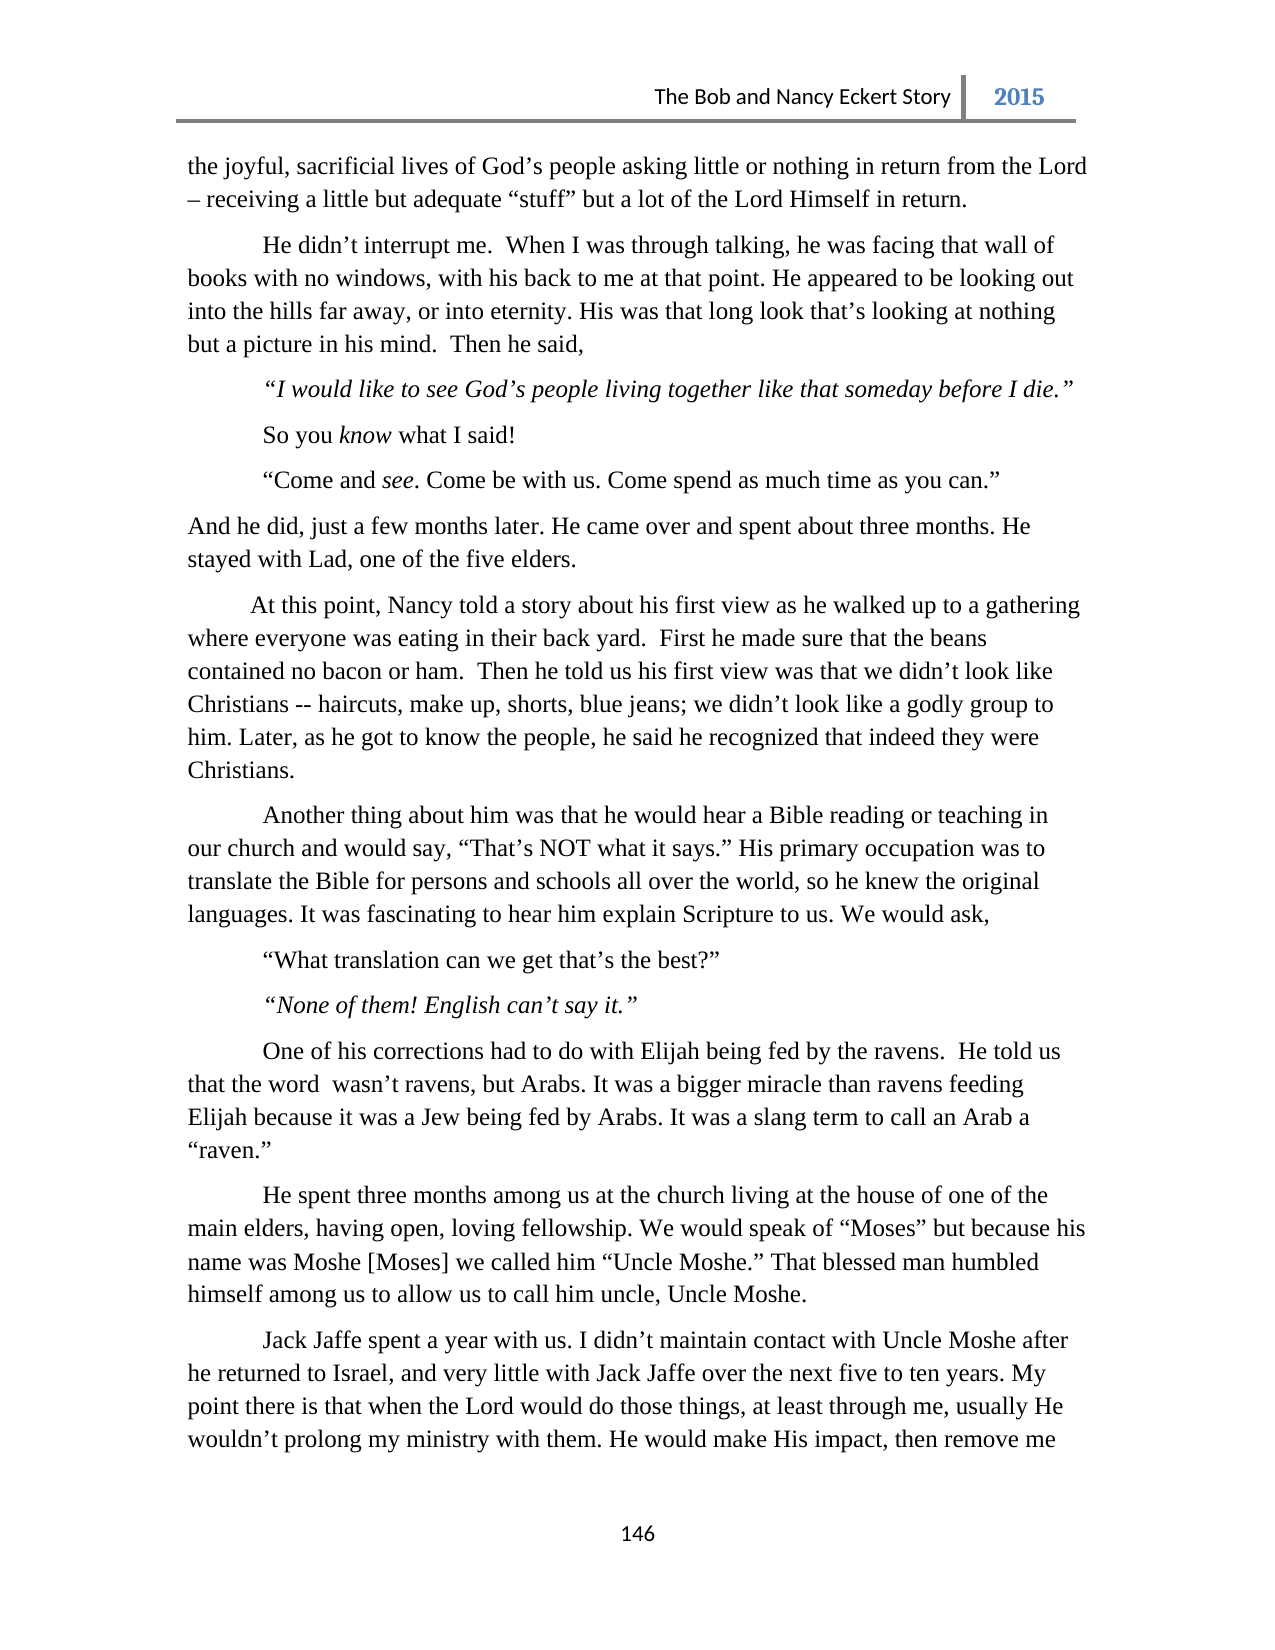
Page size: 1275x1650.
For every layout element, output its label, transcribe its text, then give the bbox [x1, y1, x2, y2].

text Another thing about him was that he would hear a Bible reading or teaching in our church and would say, “That’s NOT what it says.” His primary occupation was to translate the Bible for persons and schools all over the world, so he knew the original languages. It was fascinating to hear him explain Scripture to us. We would ask, [187, 800, 1087, 928]
text At this point, Nancy told a story about his first view as he walked up to a gathering where everyone was eating in their back yard. First he made sure that the beans contained no bacon or ham. Then he told us his first view was that we didn’t look like Christians -- haircuts, make up, shorts, blue jeans; we didn’t look like a godly group to him. Later, as he got to know the people, he said he recognized that indeed they were Christians. [187, 590, 1087, 783]
text One of his corrections had to do with Elijah being fed by the ravens. He told us that the word wasn’t ravens, but Arabs. It was a bigger miracle than ravens feeding Elijah because it was a Jew being fed by Arabs. It was a slang term to call an Arab a “raven.” [187, 1036, 1087, 1164]
text “I would like to see God’s people living together like that someday before I die.” [187, 374, 1087, 403]
text So you know what I said! [187, 420, 1087, 449]
text “None of them! English can’t say it.” [187, 990, 1087, 1019]
text “What translation can we get that’s the best?” [187, 945, 1087, 974]
text He didn’t interrupt me. When I was through talking, he was facing that wall of books with no windows, with his back to me at that point. He appeared to be looking out into the hills far away, or into eternity. His was that long look that’s looking at nothing but a picture in his mind. Then he said, [187, 230, 1087, 358]
text He spent three months among us at the church living at the house of one of the main elders, having open, loving fellowship. We would speak of “Moses” but because his name was Moshe [Moses] we called him “Uncle Moshe.” That blessed man humbled himself among us to allow us to call him uncle, Uncle Moshe. [187, 1181, 1087, 1308]
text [187, 151, 1087, 213]
text “Come and see. Come be with us. Come spend as much time as you can.” [187, 466, 1087, 494]
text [187, 1325, 1087, 1453]
text And he did, just a few months later. He came over and spent about three months. He stayed with Lad, one of the five elders. [187, 511, 1087, 573]
